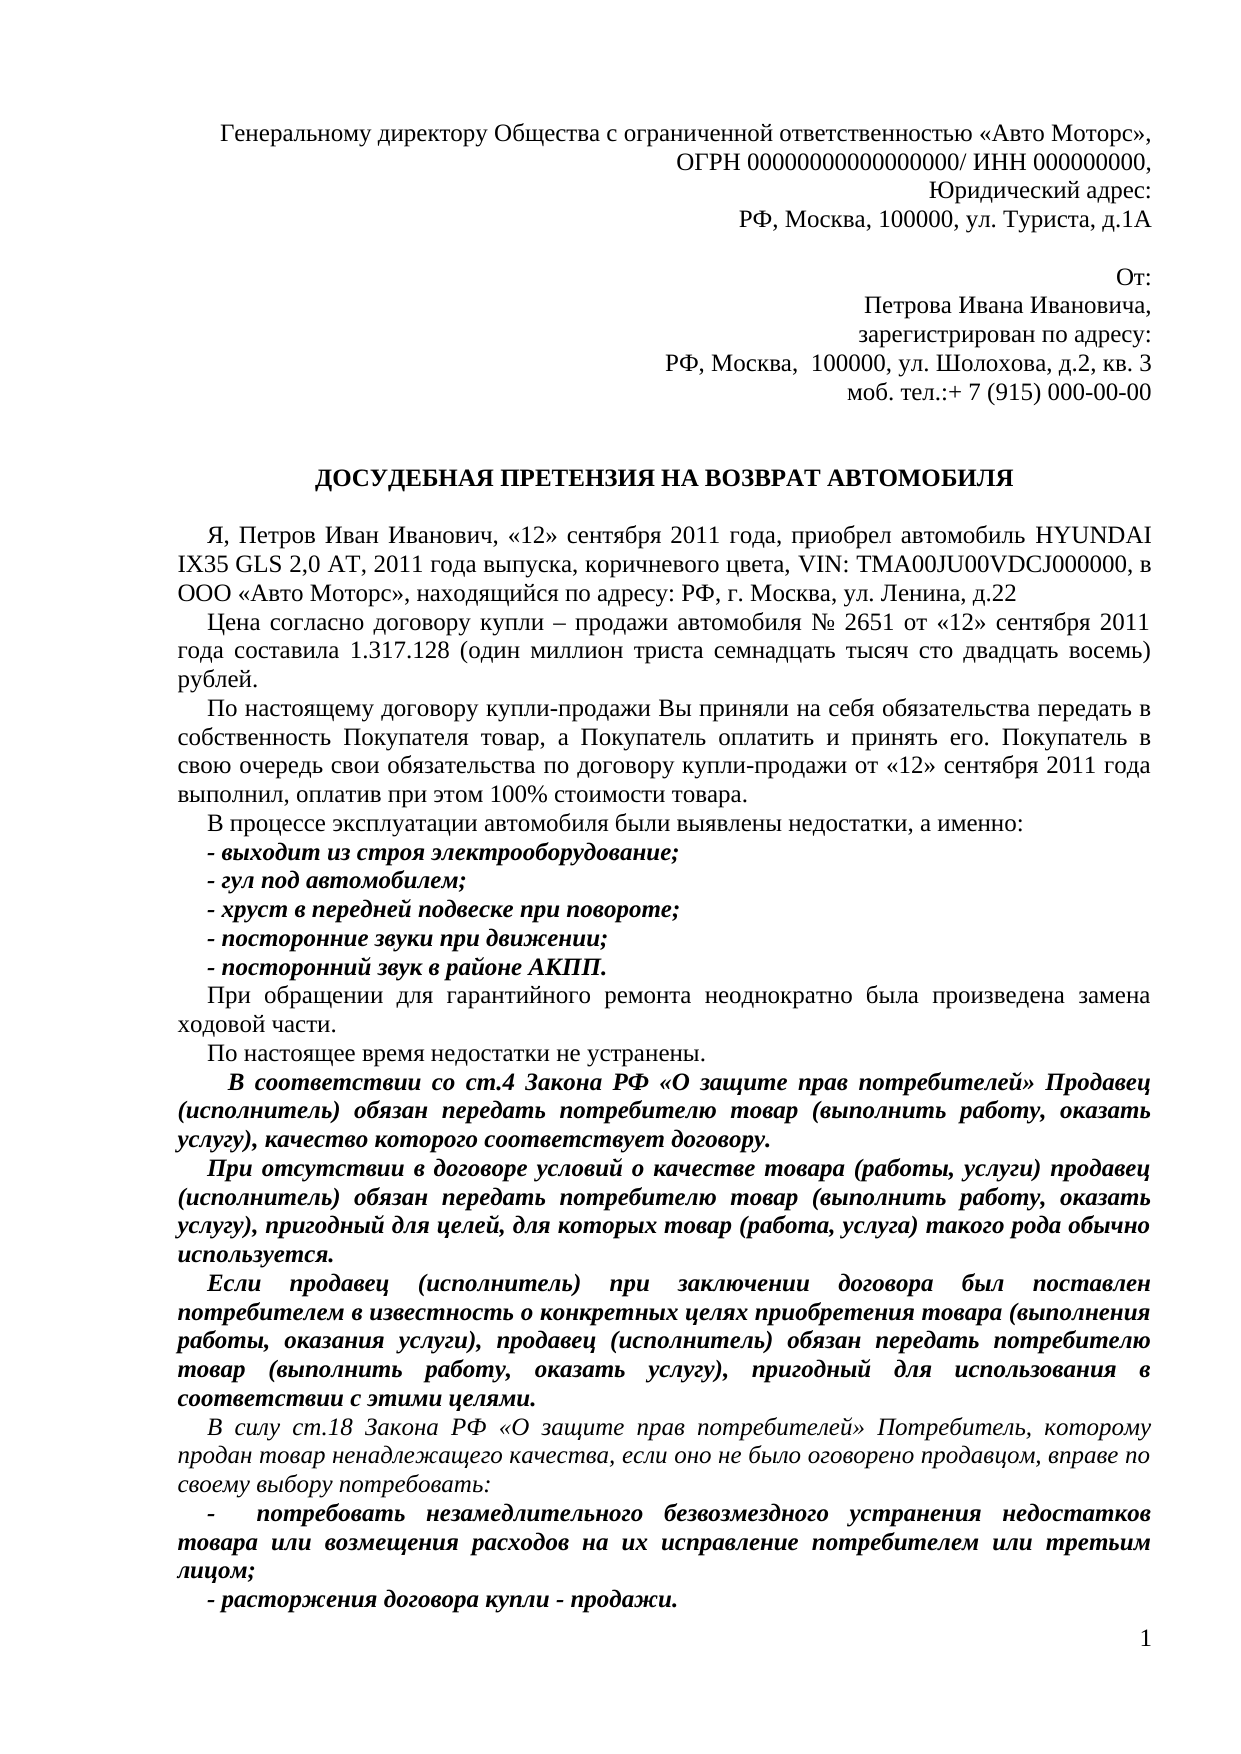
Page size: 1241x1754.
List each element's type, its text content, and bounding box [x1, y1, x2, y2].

text - посторонний звук в районе АКПП. [177, 952, 1152, 981]
text Если продавец (исполнитель) при заключении договора был поставлен потребителем в известность о конкретных целях приобретения товара (выполнения работы, оказания услуги), продавец (исполнитель) обязан передать потребителю товар (выполнить работу, оказать услугу), пригодный для использования в соответствии с этими целями. [177, 1268, 1152, 1412]
text - хруст в передней подвеске при повороте; [177, 894, 1152, 923]
text - расторжения договора купли - продажи. [177, 1584, 1152, 1613]
text моб. тел.:+ 7 (915) 000-00-00 [177, 377, 1152, 406]
text В силу ст.18 Закона РФ «О защите прав потребителей» Потребитель, которому продан товар ненадлежащего качества, если оно не было оговорено продавцом, вправе по своему выбору потребовать: [177, 1412, 1152, 1498]
text ДОСУДЕБНАЯ ПРЕТЕНЗИЯ НА ВОЗВРАТ АВТОМОБИЛЯ [177, 463, 1152, 492]
text В процессе эксплуатации автомобиля были выявлены недостатки, а именно: [177, 808, 1152, 837]
text При обращении для гарантийного ремонта неоднократно была произведена замена ходовой части. [177, 981, 1152, 1038]
text - потребовать незамедлительного безвозмездного устранения нeдocтaткoв тoвapa или возмещения расходов на их исправление пoтpeбитeлeм или третьим лицом; [177, 1498, 1152, 1584]
text При отсутствии в договоре условий о качестве товара (работы, услуги) продавец (исполнитель) обязан передать потребителю товар (выполнить работу, оказать услугу), пригодный для целей, для которых товар (работа, услуга) такого рода обычно используется. [177, 1153, 1152, 1268]
text Петрова Ивана Ивановича, [177, 291, 1152, 319]
text - посторонние звуки при движении; [177, 923, 1152, 952]
text Генеральному директору Общества с ограниченной ответственностью «Авто Моторс», [177, 118, 1152, 147]
text Юридический адрес: [177, 176, 1152, 204]
text Я, Петров Иван Иванович, «12» сентября 2011 года, приобрел автомобиль HYUNDAI IX35 GLS 2,0 AT, 2011 года выпуска, коричневого цвета, VIN: TMA00JU00VDCJ000000, в ООО «Авто Моторс», находящийся по адресу: РФ, г. Москва, ул. Ленина, д.22 [177, 521, 1152, 607]
text - выходит из строя электрооборудование; [177, 837, 1152, 866]
text РФ, Москва, 100000, ул. Туриста, д.1А [177, 204, 1152, 233]
text В соответствии со ст.4 Закона РФ «О защите прав потребителей» Продавец (исполнитель) обязан передать потребителю товар (выполнить работу, оказать услугу), качество которого соответствует договору. [177, 1067, 1152, 1153]
text ОГРН 00000000000000000/ ИНН 000000000, [177, 147, 1152, 176]
text - гул под автомобилем; [177, 866, 1152, 894]
text зарегистрирован по адресу: [177, 319, 1152, 348]
text От: [177, 262, 1152, 291]
text По настоящему договору купли-продажи Вы приняли на себя обязательства передать в собственность Покупателя товар, а Покупатель оплатить и принять его. Покупатель в свою очередь свои обязательства по договору купли-продажи от «12» сентября 2011 года выполнил, оплатив при этом 100% стоимости товара. [177, 693, 1152, 808]
text Цена согласно договору купли – продажи автомобиля № 2651 от «12» сентября 2011 года составила 1.317.128 (один миллион триста семнадцать тысяч сто двадцать восемь) рублей. [177, 607, 1152, 693]
text РФ, Москва, 100000, ул. Шолохова, д.2, кв. 3 [177, 348, 1152, 377]
text По настоящее время недостатки не устранены. [177, 1038, 1152, 1067]
